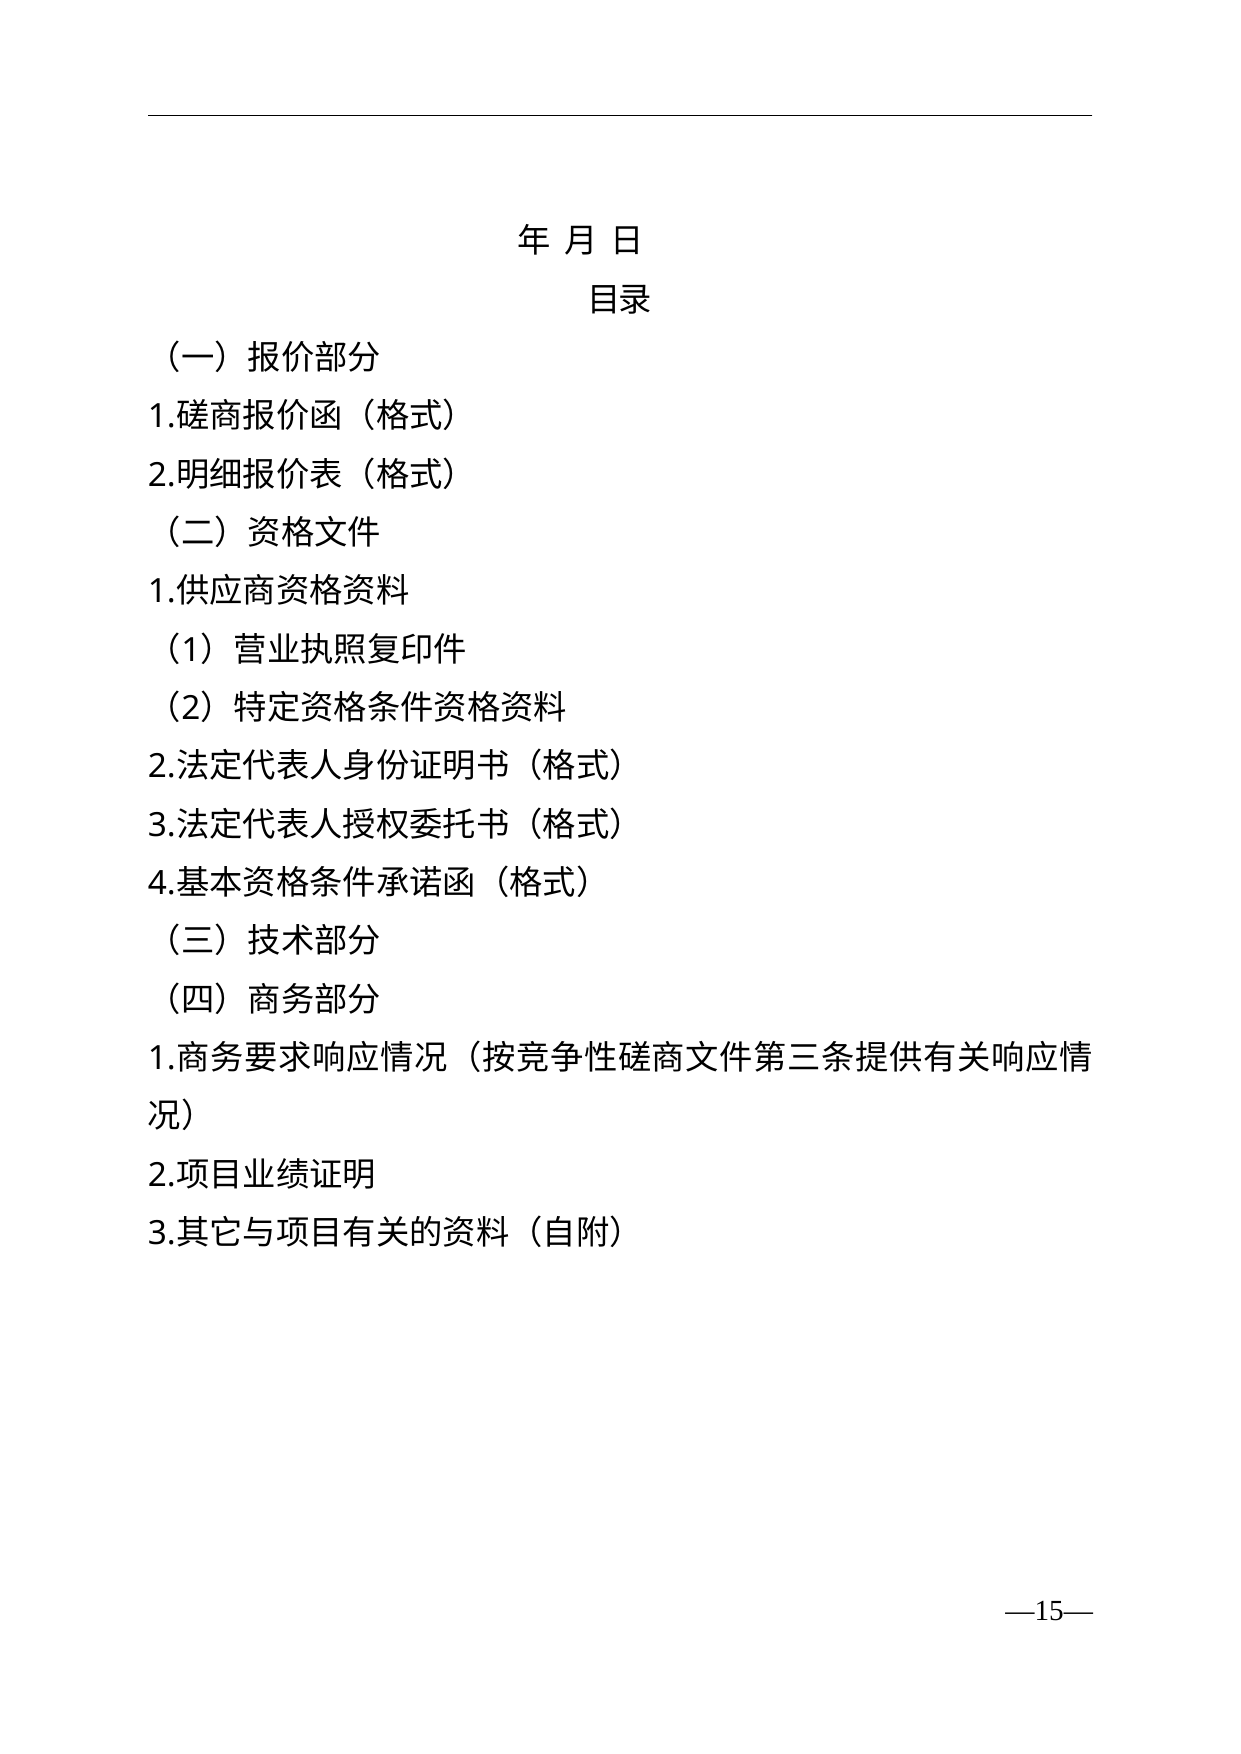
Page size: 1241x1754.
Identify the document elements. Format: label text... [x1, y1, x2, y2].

text （三）技术部分 [148, 906, 1092, 964]
text 2.明细报价表（格式） [148, 439, 1092, 498]
text （四）商务部分 [148, 964, 1092, 1023]
text 1.磋商报价函（格式） [148, 381, 1092, 439]
text 4.基本资格条件承诺函（格式） [148, 848, 1092, 906]
text 1.供应商资格资料 [148, 556, 1092, 614]
text 2.法定代表人身份证明书（格式） [148, 731, 1092, 789]
text 2.项目业绩证明 [148, 1139, 1092, 1198]
text （2）特定资格条件资格资料 [148, 673, 1092, 731]
text 3.法定代表人授权委托书（格式） [148, 789, 1092, 848]
text （二）资格文件 [148, 498, 1092, 556]
text （一）报价部分 [148, 323, 1092, 381]
text 1.商务要求响应情况（按竞争性磋商文件第三条提供有关响应情况） [148, 1023, 1092, 1139]
text （1）营业执照复印件 [148, 614, 1092, 673]
text 目录 [148, 264, 1092, 323]
text 3.其它与项目有关的资料（自附） [148, 1198, 1092, 1256]
text 年 月 日 [148, 206, 1092, 264]
